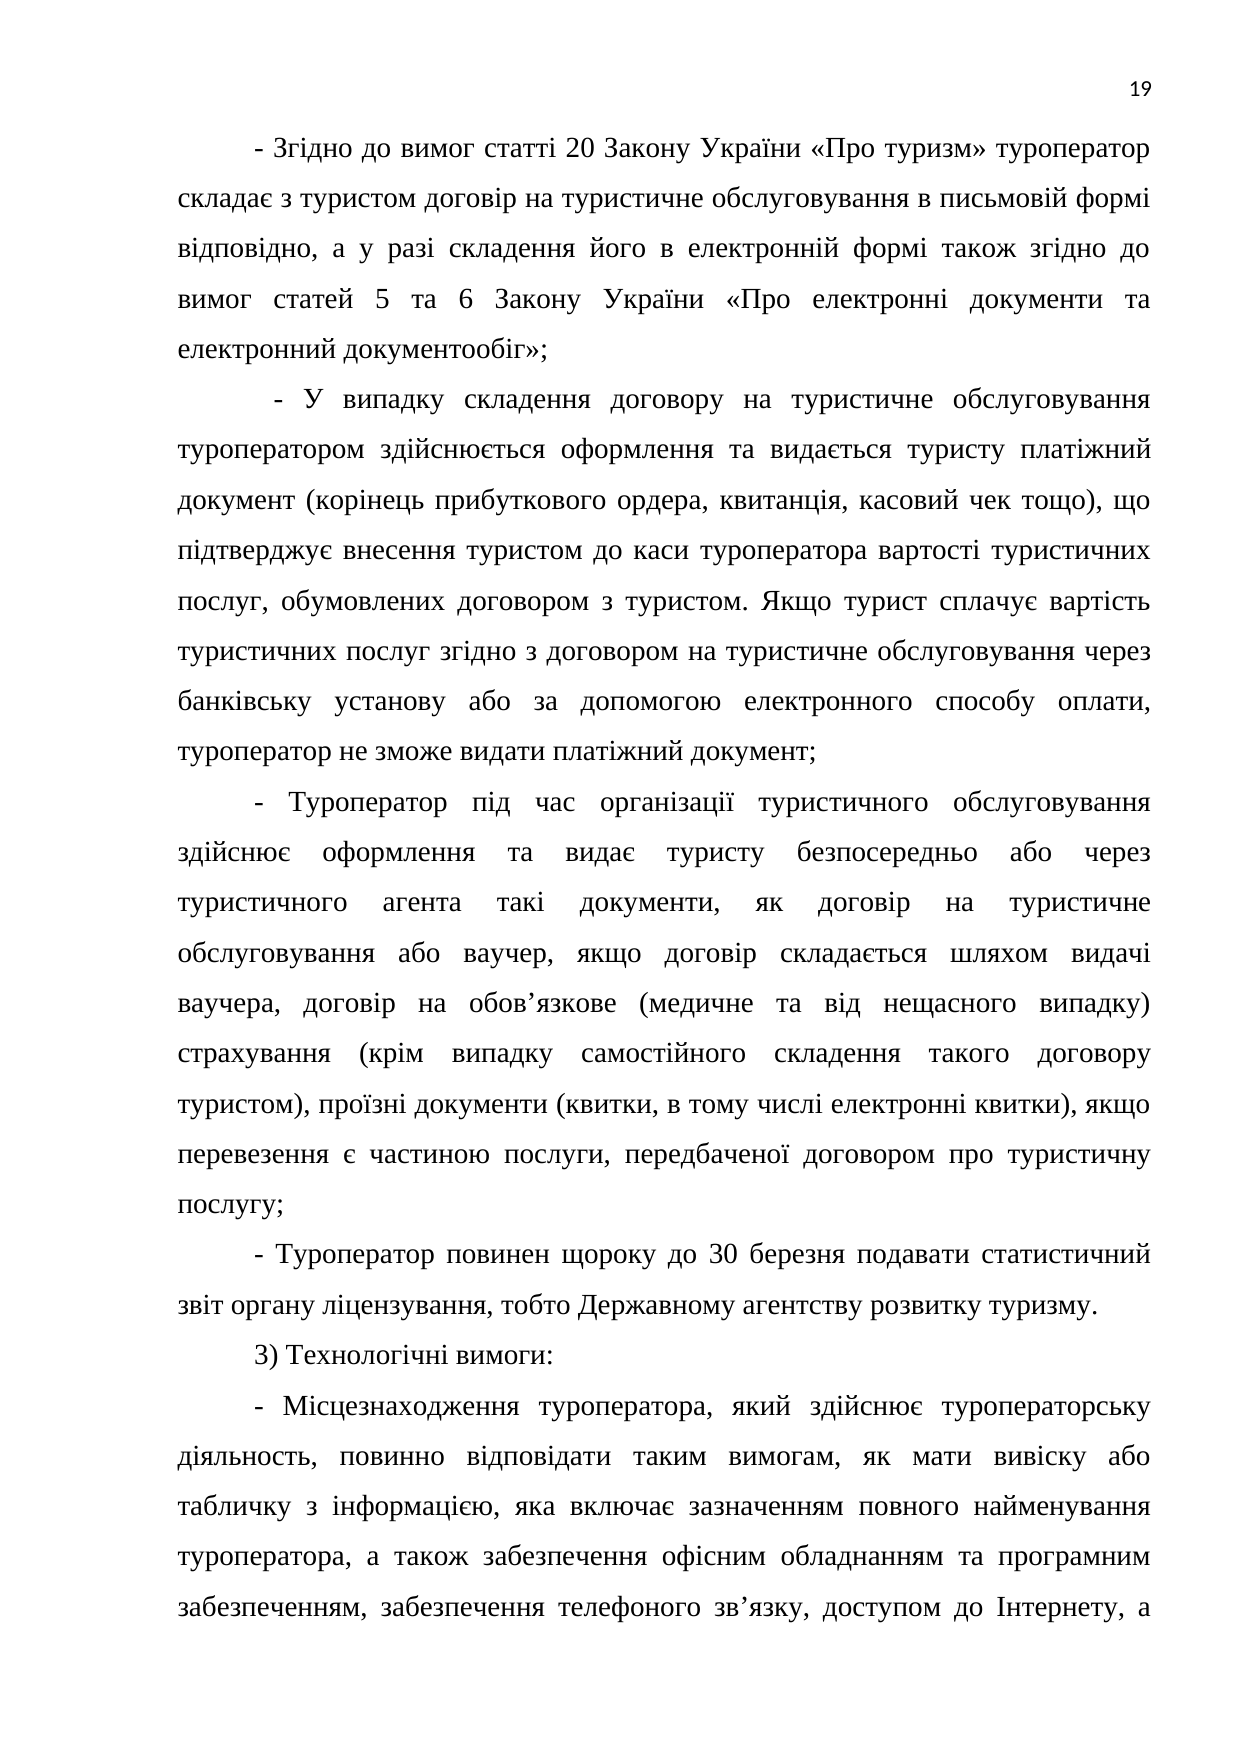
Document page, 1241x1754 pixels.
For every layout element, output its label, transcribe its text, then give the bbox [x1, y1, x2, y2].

text - Згідно до вимог статті 20 Закону України «Про туризм» туроператор складає з туристом договір на туристичне обслуговування в письмовій формі відповідно, а у разі складення його в електронній формі також згідно до вимог статей 5 та 6 Закону України «Про електронні документи та електронний документообіг»; [177, 130, 1152, 364]
text - Туроператор повинен щороку до 30 березня подавати статистичний звіт органу ліцензування, тобто Державному агентству розвитку туризму. [177, 1237, 1152, 1321]
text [177, 1388, 1152, 1622]
text - У випадку складення договору на туристичне обслуговування туроператором здійснюється оформлення та видається туристу платіжний документ (корінець прибуткового ордера, квитанція, касовий чек тощо), що підтверджує внесення туристом до каси туроператора вартості туристичних послуг, обумовлених договором з туристом. Якщо турист сплачує вартість туристичних послуг згідно з договором на туристичне обслуговування через банківську установу або за допомогою електронного способу оплати, туроператор не зможе видати платіжний документ; [177, 381, 1152, 767]
text - Туроператор під час організації туристичного обслуговування здійснює оформлення та видає туристу безпосередньо або через туристичного агента такі документи, як договір на туристичне обслуговування або ваучер, якщо договір складається шляхом видачі ваучера, договір на обов’язкове (медичне та від нещасного випадку) страхування (крім випадку самостійного складення такого договору туристом), проїзні документи (квитки, в тому числі електронні квитки), якщо перевезення є частиною послуги, передбаченої договором про туристичну послугу; [177, 784, 1152, 1220]
text 3) Технологічні вимоги: [177, 1337, 1152, 1371]
